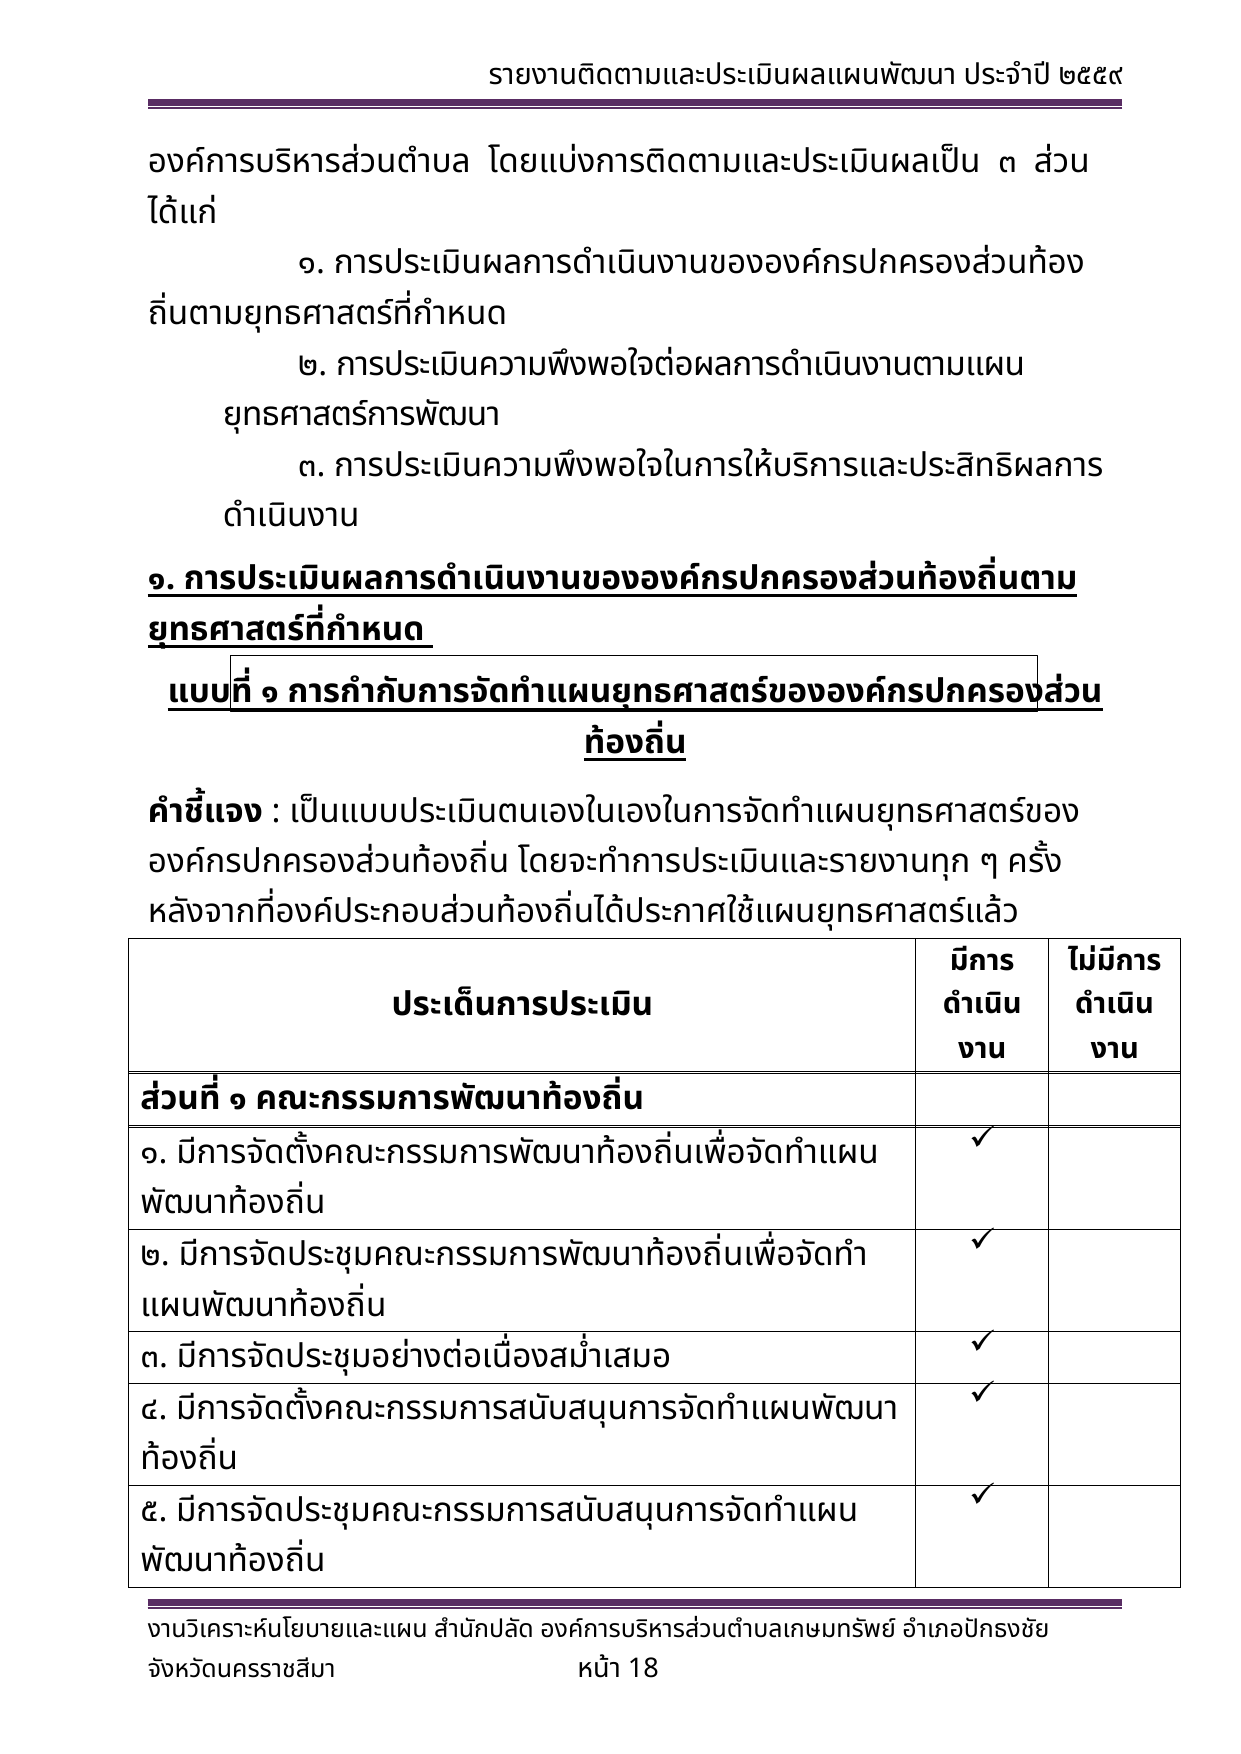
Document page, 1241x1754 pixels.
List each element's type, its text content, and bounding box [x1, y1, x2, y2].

text ๒. การประเมินความพึงพอใจต่อผลการดำเนินงานตามแผนยุทธศาสตร์การพัฒนา [223, 339, 1122, 440]
table_cell [1049, 1074, 1180, 1125]
table_cell [1049, 1384, 1180, 1485]
text คำชี้แจง : เป็นแบบประเมินตนเองในเองในการจัดทำแผนยุทธศาสตร์ขององค์กรปกครองส่วนท้องถิ่น โดยจะทำการประเมินและรายงานทุก ๆ ครั้ง หลังจากที่องค์ประกอบส่วนท้องถิ่นได้ประกาศใช้แผนยุทธศาสตร์แล้ว [148, 786, 1122, 938]
table_header ไม่มีการดำเนินงาน [1049, 939, 1180, 1071]
table_cell [916, 1486, 1048, 1587]
table_cell [1049, 1486, 1180, 1587]
table_cell [916, 1332, 1048, 1383]
table_cell [1049, 1230, 1180, 1331]
table_cell [916, 1230, 1048, 1331]
text แบบที่ ๑ การกำกับการจัดทำแผนยุทธศาสตร์ขององค์กรปกครองส่วนท้องถิ่น [148, 667, 1122, 768]
table_cell [1049, 1332, 1180, 1383]
table_header มีการดำเนินงาน [916, 939, 1048, 1071]
text ๑. การประเมินผลการดำเนินงานขององค์กรปกครองส่วนท้องถิ่นตามยุทธศาสตร์ที่กำหนด [148, 554, 1122, 655]
table_cell [916, 1384, 1048, 1485]
table_cell [1049, 1128, 1180, 1229]
table_cell ๔. มีการจัดตั้งคณะกรรมการสนับสนุนการจัดทำแผนพัฒนาท้องถิ่น [129, 1384, 915, 1485]
table_cell ๒. มีการจัดประชุมคณะกรรมการพัฒนาท้องถิ่นเพื่อจัดทำแผนพัฒนาท้องถิ่น [129, 1230, 915, 1331]
table_cell ๑. มีการจัดตั้งคณะกรรมการพัฒนาท้องถิ่นเพื่อจัดทำแผนพัฒนาท้องถิ่น [129, 1128, 915, 1229]
table_cell [916, 1128, 1048, 1229]
table_cell ๓. มีการจัดประชุมอย่างต่อเนื่องสม่ำเสมอ [129, 1332, 915, 1383]
table_cell ส่วนที่ ๑ คณะกรรมการพัฒนาท้องถิ่น [129, 1074, 915, 1125]
table_cell ๕. มีการจัดประชุมคณะกรรมการสนับสนุนการจัดทำแผนพัฒนาท้องถิ่น [129, 1486, 915, 1587]
table_cell [916, 1074, 1048, 1125]
text ๑. การประเมินผลการดำเนินงานขององค์กรปกครองส่วนท้องถิ่นตามยุทธศาสตร์ที่กำหนด [148, 238, 1122, 339]
table_header ประเด็นการประเมิน [129, 939, 915, 1071]
text ๓. การประเมินความพึงพอใจในการให้บริการและประสิทธิผลการดำเนินงาน [223, 440, 1122, 541]
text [148, 137, 1122, 238]
